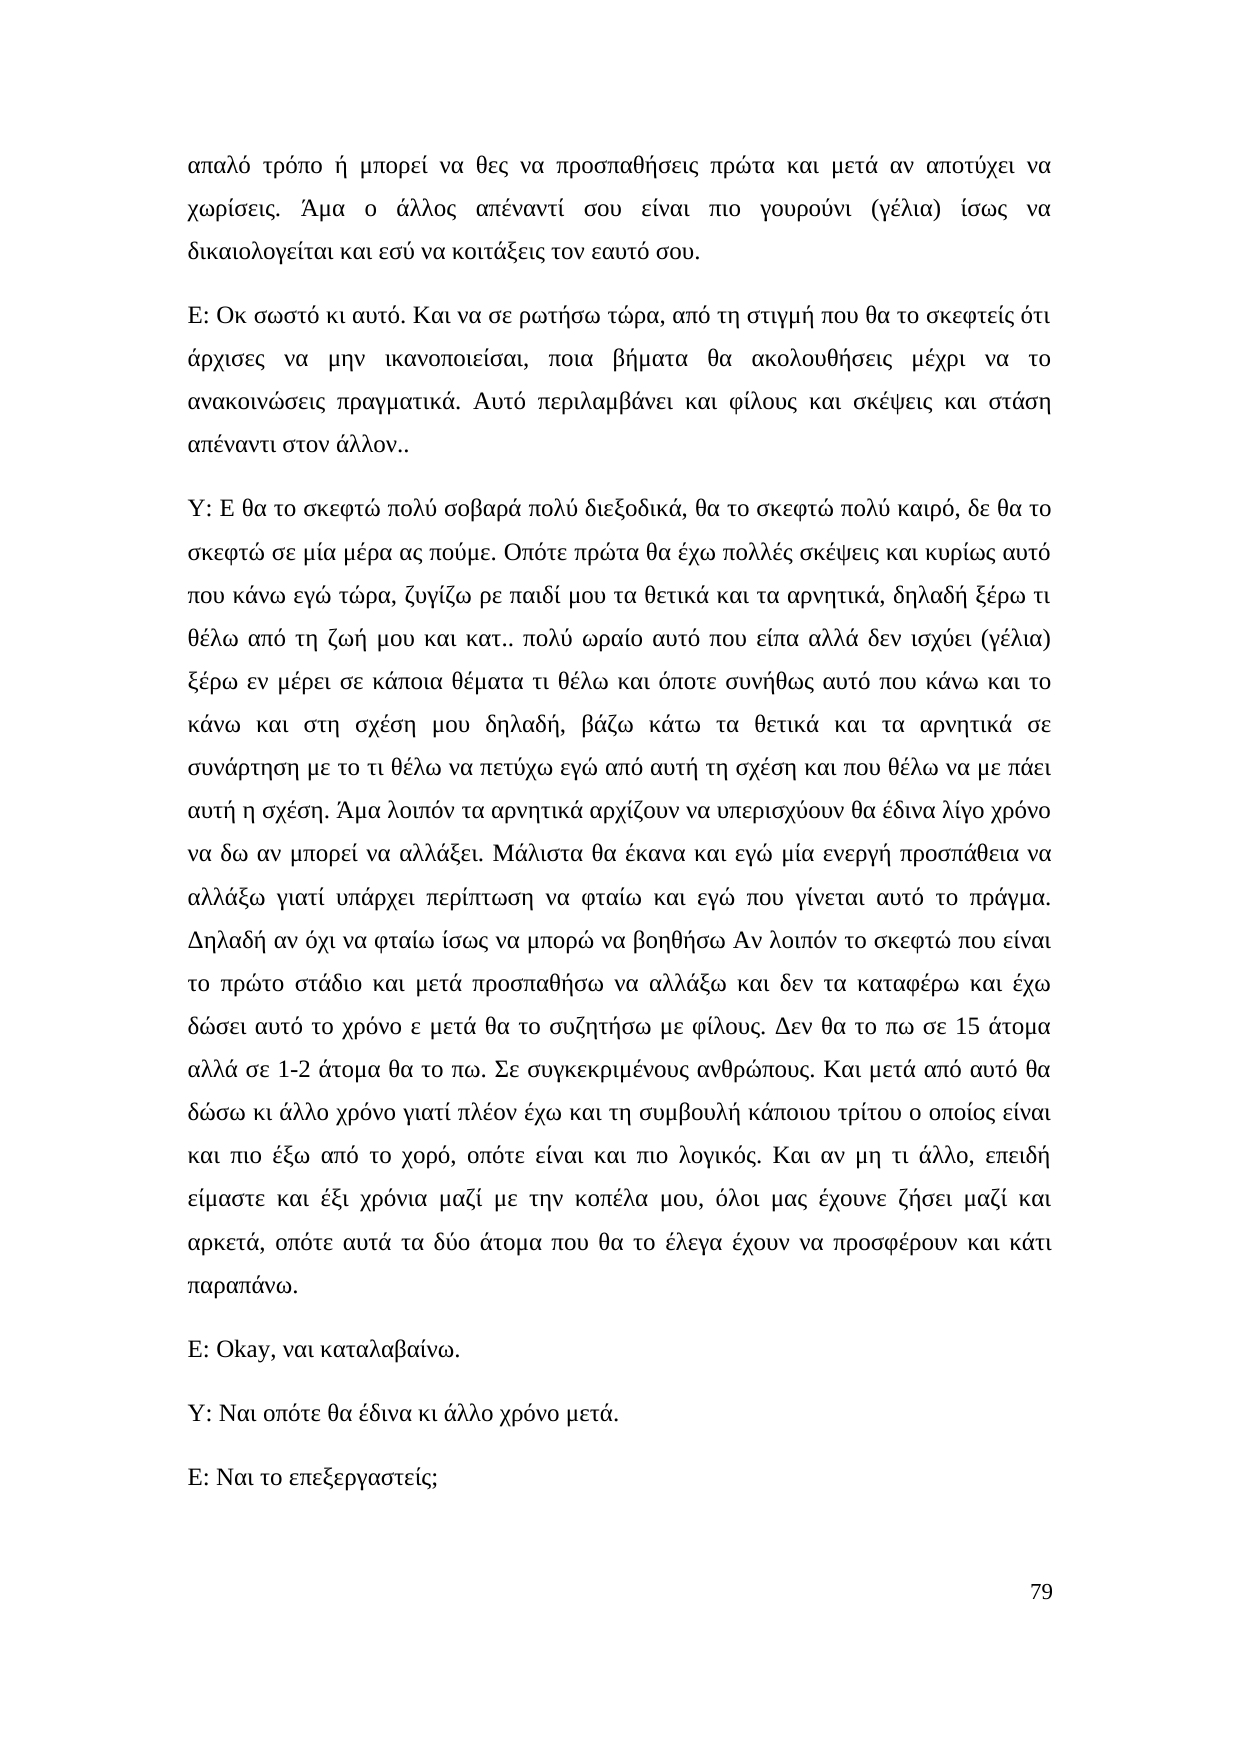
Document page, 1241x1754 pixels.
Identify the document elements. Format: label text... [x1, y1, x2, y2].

text Ε: Οκ σωστό κι αυτό. Και να σε ρωτήσω τώρα, από τη στιγμή που θα το σκεφτείς ότι άρχισες να μην ικανοποιείσαι, ποια βήματα θα ακολουθήσεις μέχρι να το ανακοινώσεις πραγματικά. Αυτό περιλαμβάνει και φίλους και σκέψεις και στάση απέναντι στον άλλον.. [187, 300, 1053, 458]
text Ε: Okay, ναι καταλαβαίνω. [187, 1334, 1053, 1362]
text Ε: Ναι το επεξεργαστείς; [187, 1462, 1053, 1490]
text Υ: Ε θα το σκεφτώ πολύ σοβαρά πολύ διεξοδικά, θα το σκεφτώ πολύ καιρό, δε θα το σκεφτώ σε μία μέρα ας πούμε. Οπότε πρώτα θα έχω πολλές σκέψεις και κυρίως αυτό που κάνω εγώ τώρα, ζυγίζω ρε παιδί μου τα θετικά και τα αρνητικά, δηλαδή ξέρω τι θέλω από τη ζωή μου και κατ.. πολύ ωραίο αυτό που είπα αλλά δεν ισχύει (γέλια) ξέρω εν μέρει σε κάποια θέματα τι θέλω και όποτε συνήθως αυτό που κάνω και το κάνω και στη σχέση μου δηλαδή, βάζω κάτω τα θετικά και τα αρνητικά σε συνάρτηση με το τι θέλω να πετύχω εγώ από αυτή τη σχέση και που θέλω να με πάει αυτή η σχέση. Άμα λοιπόν τα αρνητικά αρχίζουν να υπερισχύουν θα έδινα λίγο χρόνο να δω αν μπορεί να αλλάξει. Μάλιστα θα έκανα και εγώ μία ενεργή προσπάθεια να αλλάξω γιατί υπάρχει περίπτωση να φταίω και εγώ που γίνεται αυτό το πράγμα. Δηλαδή αν όχι να φταίω ίσως να μπορώ να βοηθήσω Αν λοιπόν το σκεφτώ που είναι το πρώτο στάδιο και μετά προσπαθήσω να αλλάξω και δεν τα καταφέρω και έχω δώσει αυτό το χρόνο ε μετά θα το συζητήσω με φίλους. Δεν θα το πω σε 15 άτομα αλλά σε 1-2 άτομα θα το πω. Σε συγκεκριμένους ανθρώπους. Και μετά από αυτό θα δώσω κι άλλο χρόνο γιατί πλέον έχω και τη συμβουλή κάποιου τρίτου ο οποίος είναι και πιο έξω από το χορό, οπότε είναι και πιο λογικός. Και αν μη τι άλλο, επειδή είμαστε και έξι χρόνια μαζί με την κοπέλα μου, όλοι μας έχουνε ζήσει μαζί και αρκετά, οπότε αυτά τα δύο άτομα που θα το έλεγα έχουν να προσφέρουν και κάτι παραπάνω. [187, 493, 1053, 1298]
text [187, 150, 1053, 265]
text Υ: Ναι οπότε θα έδινα κι άλλο χρόνο μετά. [187, 1398, 1053, 1426]
